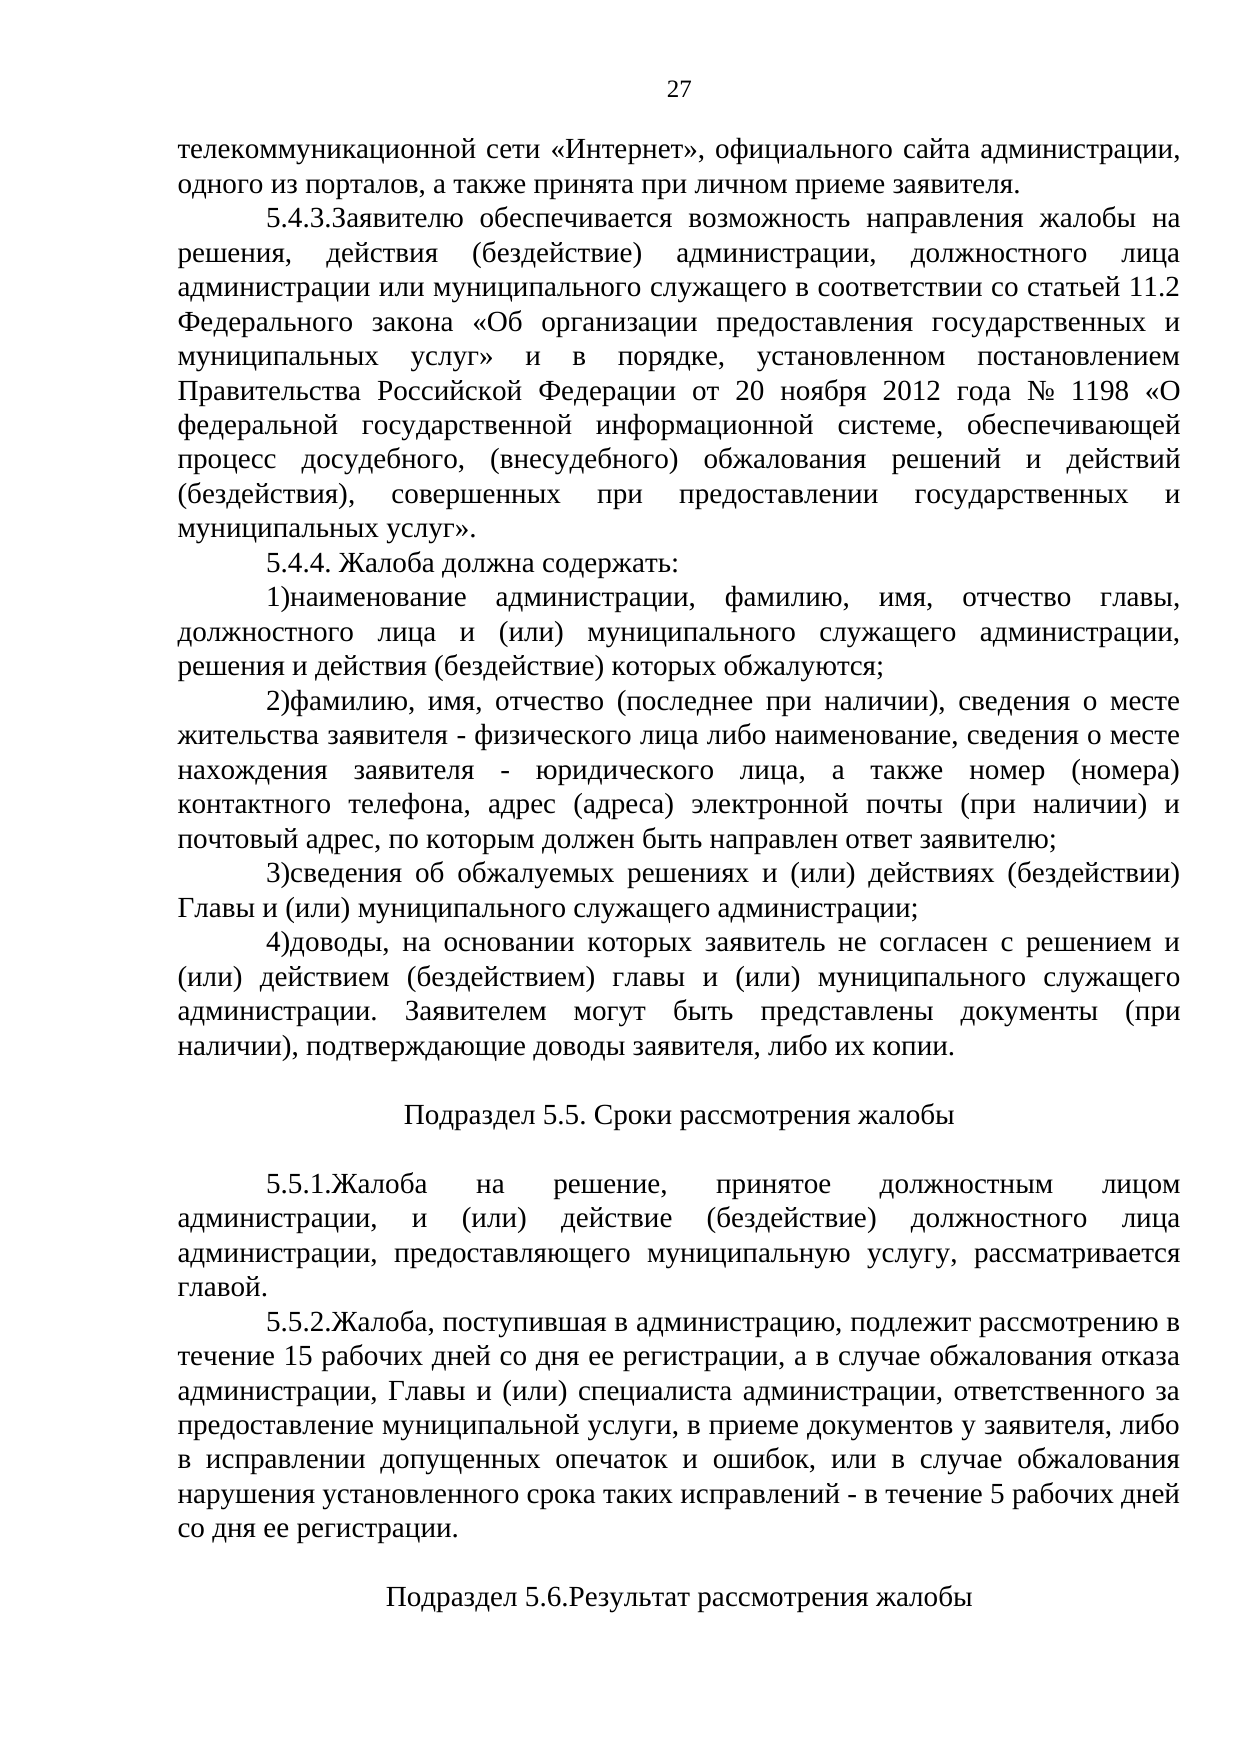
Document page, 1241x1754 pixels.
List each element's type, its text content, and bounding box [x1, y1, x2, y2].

text 4)доводы, на основании которых заявитель не согласен с решением и (или) действием (бездействием) главы и (или) муниципального служащего администрации. Заявителем могут быть представлены документы (при наличии), подтверждающие доводы заявителя, либо их копии. [177, 924, 1181, 1061]
text 5.5.2.Жалоба, поступившая в администрацию, подлежит рассмотрению в течение 15 рабочих дней со дня ее регистрации, а в случае обжалования отказа администрации, Главы и (или) специалиста администрации, ответственного за предоставление муниципальной услуги, в приеме документов у заявителя, либо в исправлении допущенных опечаток и ошибок, или в случае обжалования нарушения установленного срока таких исправлений - в течение 5 рабочих дней со дня ее регистрации. [177, 1304, 1181, 1544]
text Подраздел 5.5. Сроки рассмотрения жалобы [177, 1097, 1181, 1130]
text 5.4.3.Заявителю обеспечивается возможность направления жалобы на решения, действия (бездействие) администрации, должностного лица администрации или муниципального служащего в соответствии со статьей 11.2 Федерального закона «Об организации предоставления государственных и муниципальных услуг» и в порядке, установленном постановлением Правительства Российской Федерации от 20 ноября 2012 года № 1198 «О федеральной государственной информационной системе, обеспечивающей процесс досудебного, (внесудебного) обжалования решений и действий (бездействия), совершенных при предоставлении государственных и муниципальных услуг». [177, 200, 1181, 544]
text Подраздел 5.6.Результат рассмотрения жалобы [177, 1579, 1181, 1613]
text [177, 131, 1181, 199]
text 5.4.4. Жалоба должна содержать: [177, 545, 1181, 579]
text 5.5.1.Жалоба на решение, принятое должностным лицом администрации, и (или) действие (бездействие) должностного лица администрации, предоставляющего муниципальную услугу, рассматривается главой. [177, 1166, 1181, 1303]
text 1)наименование администрации, фамилию, имя, отчество главы, должностного лица и (или) муниципального служащего администрации, решения и действия (бездействие) которых обжалуются; [177, 579, 1181, 682]
text 2)фамилию, имя, отчество (последнее при наличии), сведения о месте жительства заявителя - физического лица либо наименование, сведения о месте нахождения заявителя - юридического лица, а также номер (номера) контактного телефона, адрес (адреса) электронной почты (при наличии) и почтовый адрес, по которым должен быть направлен ответ заявителю; [177, 683, 1181, 854]
text 3)сведения об обжалуемых решениях и (или) действиях (бездействии) Главы и (или) муниципального служащего администрации; [177, 855, 1181, 923]
